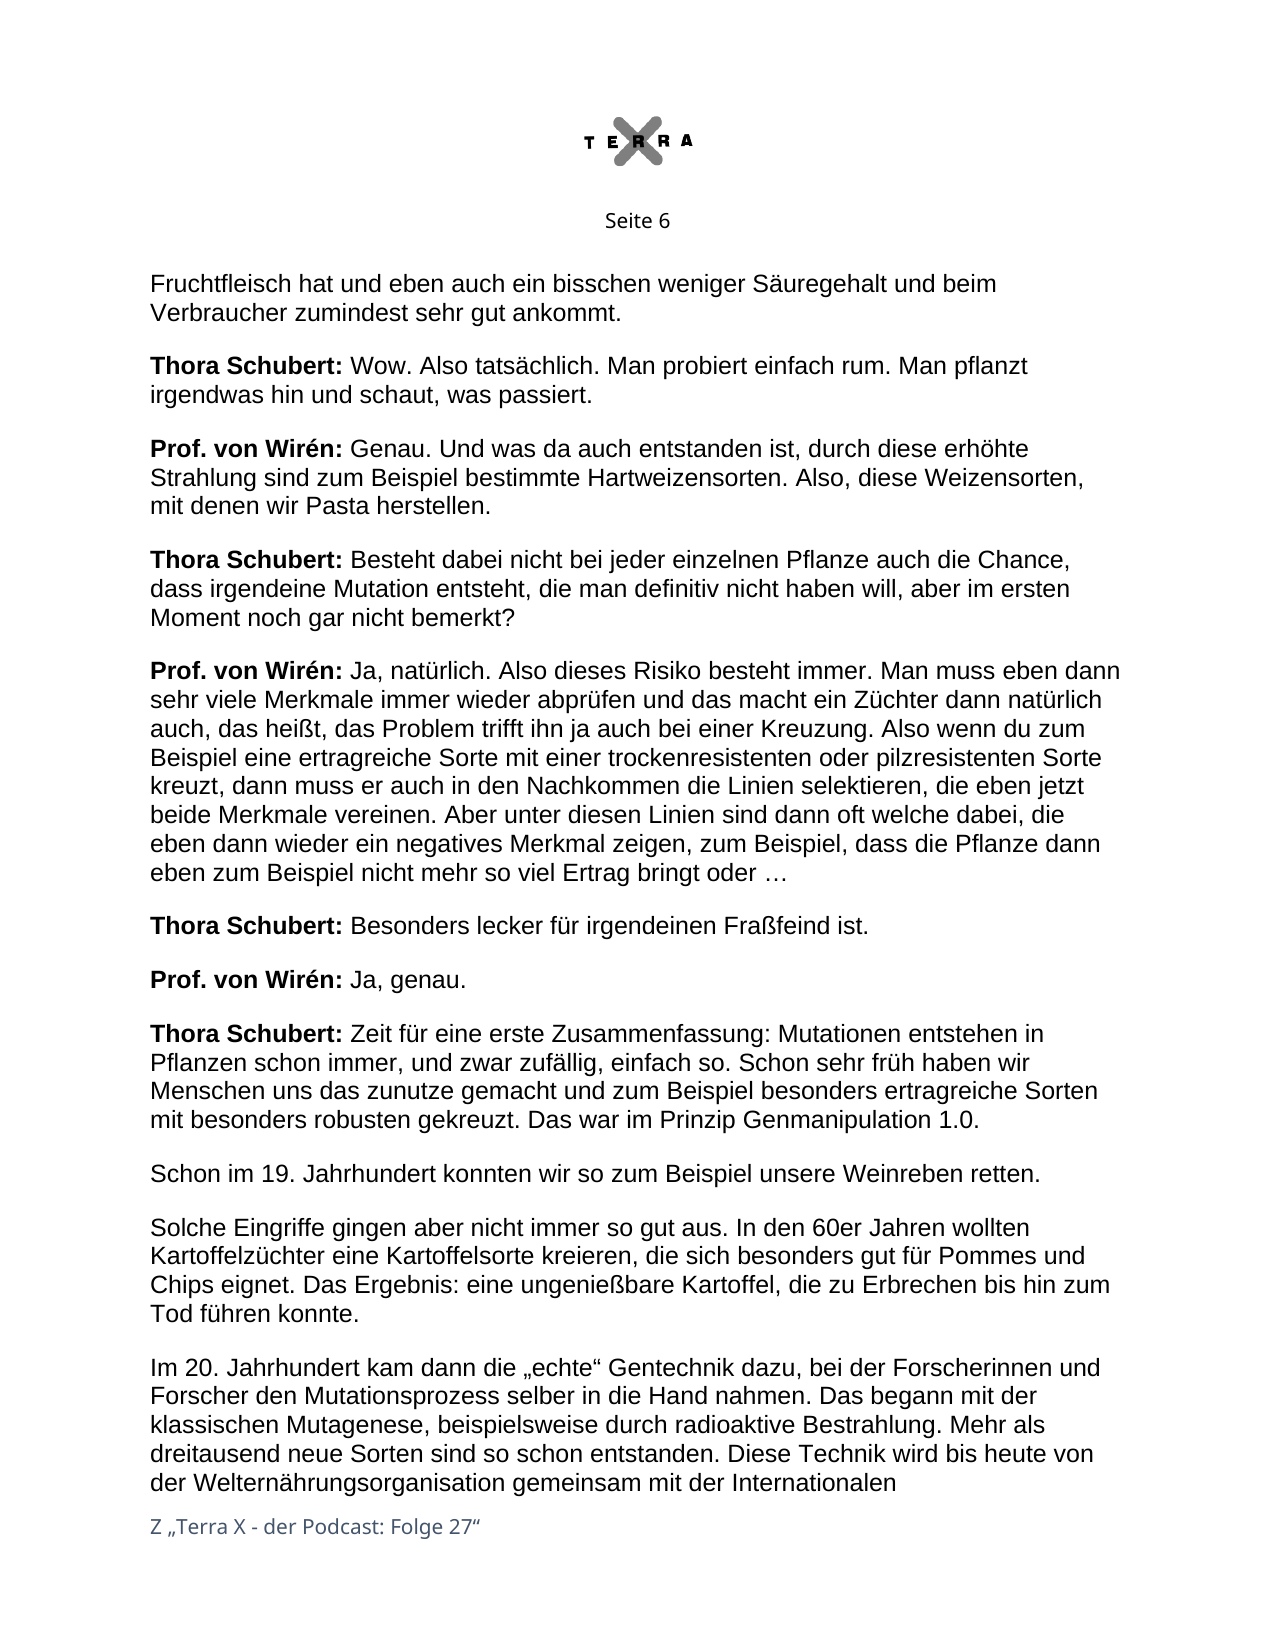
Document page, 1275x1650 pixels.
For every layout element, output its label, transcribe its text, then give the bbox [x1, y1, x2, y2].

text Prof. von Wirén: Genau. Und was da auch entstanden ist, durch diese erhöhte Strahlung sind zum Beispiel bestimmte Hartweizensorten. Also, diese Weizensorten, mit denen wir Pasta herstellen. [150, 434, 1125, 520]
text Prof. von Wirén: Ja, natürlich. Also dieses Risiko besteht immer. Man muss eben dann sehr viele Merkmale immer wieder abprüfen und das macht ein Züchter dann natürlich auch, das heißt, das Problem trifft ihn ja auch bei einer Kreuzung. Also wenn du zum Beispiel eine ertragreiche Sorte mit einer trockenresistenten oder pilzresistenten Sorte kreuzt, dann muss er auch in den Nachkommen die Linien selektieren, die eben jetzt beide Merkmale vereinen. Aber unter diesen Linien sind dann oft welche dabei, die eben dann wieder ein negatives Merkmal zeigen, zum Beispiel, dass die Pflanze dann eben zum Beispiel nicht mehr so viel Ertrag bringt oder … [150, 656, 1125, 886]
text Thora Schubert: Besteht dabei nicht bei jeder einzelnen Pflanze auch die Chance, dass irgendeine Mutation entsteht, die man definitiv nicht haben will, aber im ersten Moment noch gar nicht bemerkt? [150, 545, 1125, 631]
text Schon im 19. Jahrhundert konnten wir so zum Beispiel unsere Weinreben retten. [150, 1159, 1125, 1187]
text Prof. von Wirén: Ja, genau. [150, 965, 1125, 994]
picture [571, 75, 704, 207]
text Thora Schubert: Zeit für eine erste Zusammenfassung: Mutationen entstehen in Pflanzen schon immer, und zwar zufällig, einfach so. Schon sehr früh haben wir Menschen uns das zunutze gemacht und zum Beispiel besonders ertragreiche Sorten mit besonders robusten gekreuzt. Das war im Prinzip Genmanipulation 1.0. [150, 1019, 1125, 1134]
text Thora Schubert: Wow. Also tatsächlich. Man probiert einfach rum. Man pflanzt irgendwas hin und schaut, was passiert. [150, 351, 1125, 409]
text Thora Schubert: Besonders lecker für irgendeinen Fraßfeind ist. [150, 911, 1125, 940]
text Solche Eingriffe gingen aber nicht immer so gut aus. In den 60er Jahren wollten Kartoffelzüchter eine Kartoffelsorte kreieren, die sich besonders gut für Pommes und Chips eignet. Das Ergebnis: eine ungenießbare Kartoffel, die zu Erbrechen bis hin zum Tod führen konnte. [150, 1212, 1125, 1327]
